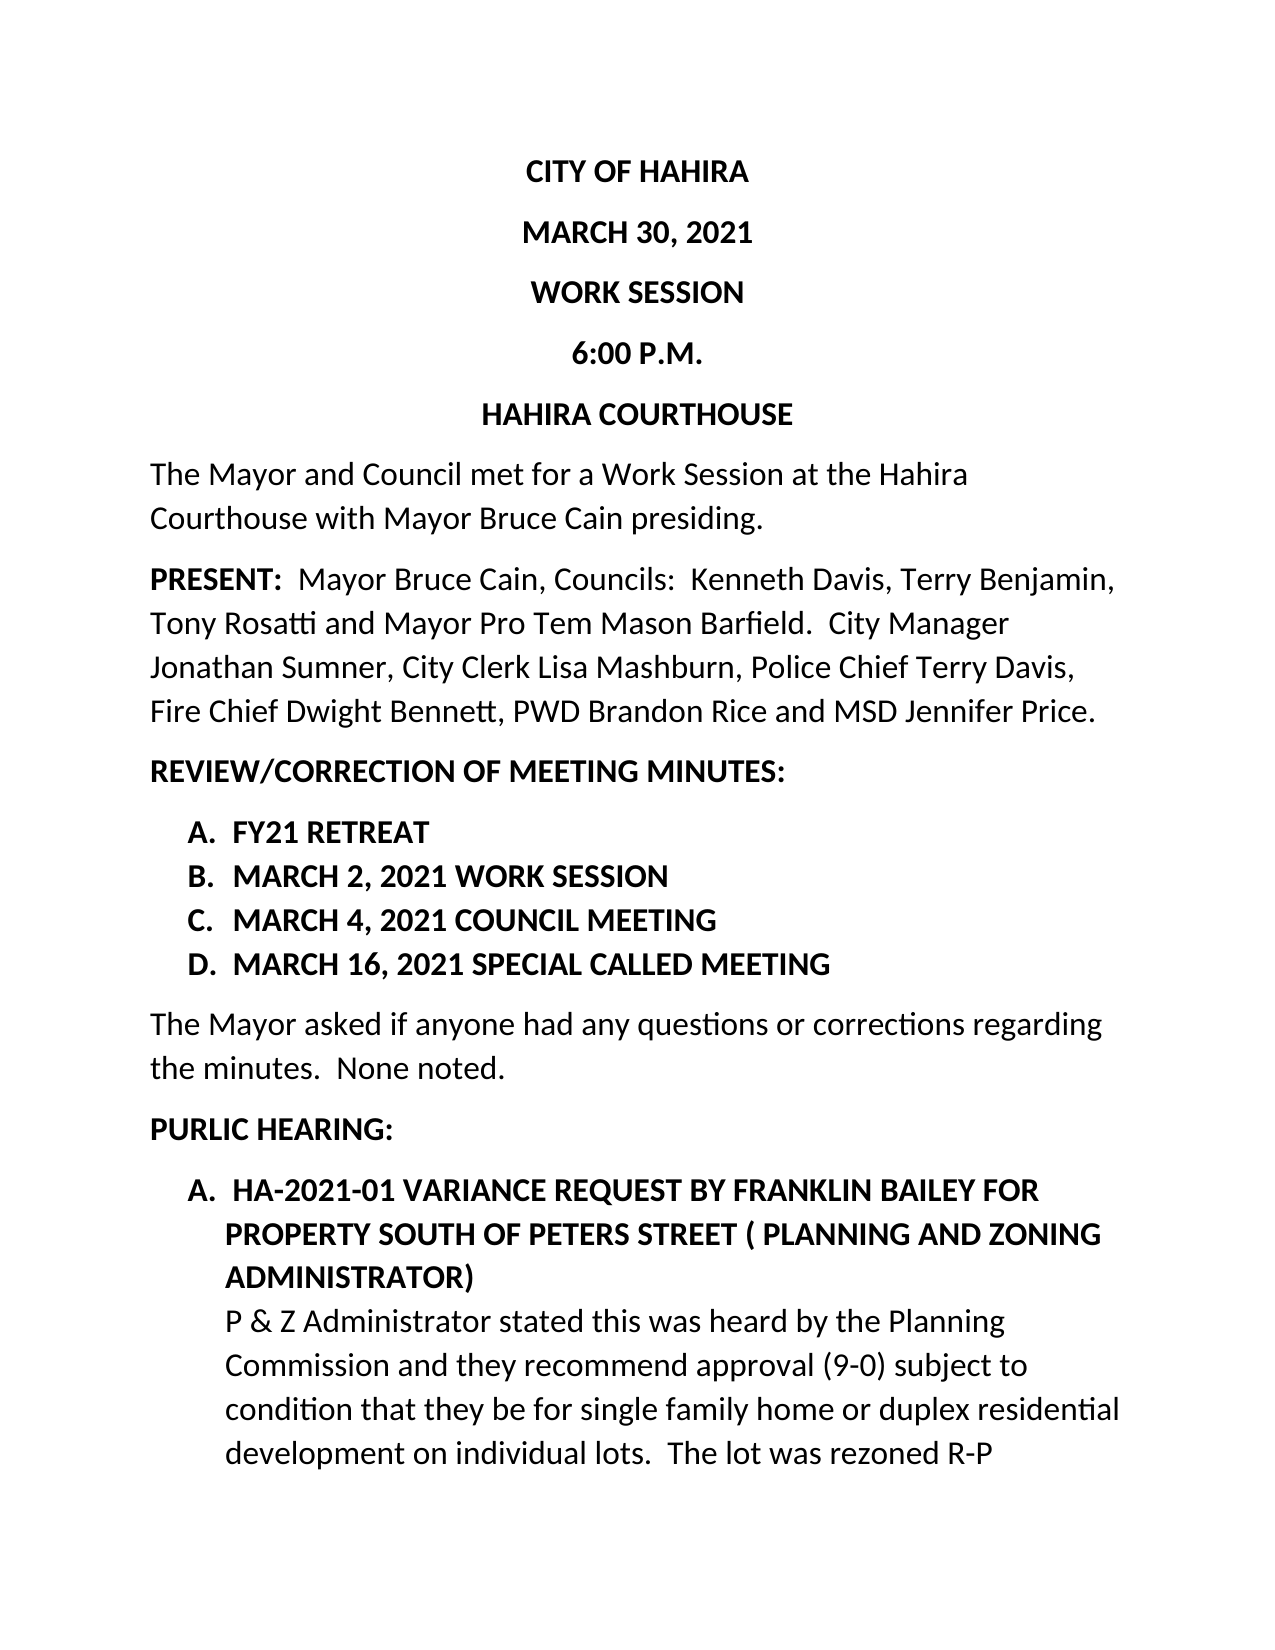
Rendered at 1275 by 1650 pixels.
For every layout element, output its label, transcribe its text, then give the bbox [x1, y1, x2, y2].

text REVIEW/CORRECTION OF MEETING MINUTES: [150, 750, 1125, 791]
list MARCH 4, 2021 COUNCIL MEETING [187, 899, 1125, 939]
text MARCH 30, 2021 [150, 211, 1125, 251]
text WORK SESSION [150, 271, 1125, 312]
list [225, 1300, 1125, 1473]
text HAHIRA COURTHOUSE [150, 392, 1125, 433]
text PRESENT: Mayor Bruce Cain, Councils: Kenneth Davis, Terry Benjamin, Tony Rosatti and Mayor Pro Tem Mason Barfield. City Manager Jonathan Sumner, City Clerk Lisa Mashburn, Police Chief Terry Davis, Fire Chief Dwight Bennett, PWD Brandon Rice and MSD Jennifer Price. [150, 558, 1125, 730]
list FY21 RETREAT [187, 811, 1125, 852]
list MARCH 2, 2021 WORK SESSION [187, 855, 1125, 896]
text The Mayor asked if anyone had any questions or corrections regarding the minutes. None noted. [150, 1003, 1125, 1088]
text 6:00 P.M. [150, 332, 1125, 373]
list HA-2021-01 VARIANCE REQUEST BY FRANKLIN BAILEY FOR PROPERTY SOUTH OF PETERS STREET ( PLANNING AND ZONING ADMINISTRATOR) [187, 1168, 1125, 1297]
text PURLIC HEARING: [150, 1108, 1125, 1149]
text CITY OF HAHIRA [150, 150, 1125, 191]
list MARCH 16, 2021 SPECIAL CALLED MEETING [187, 943, 1125, 983]
text The Mayor and Council met for a Work Session at the Hahira Courthouse with Mayor Bruce Cain presiding. [150, 453, 1125, 538]
